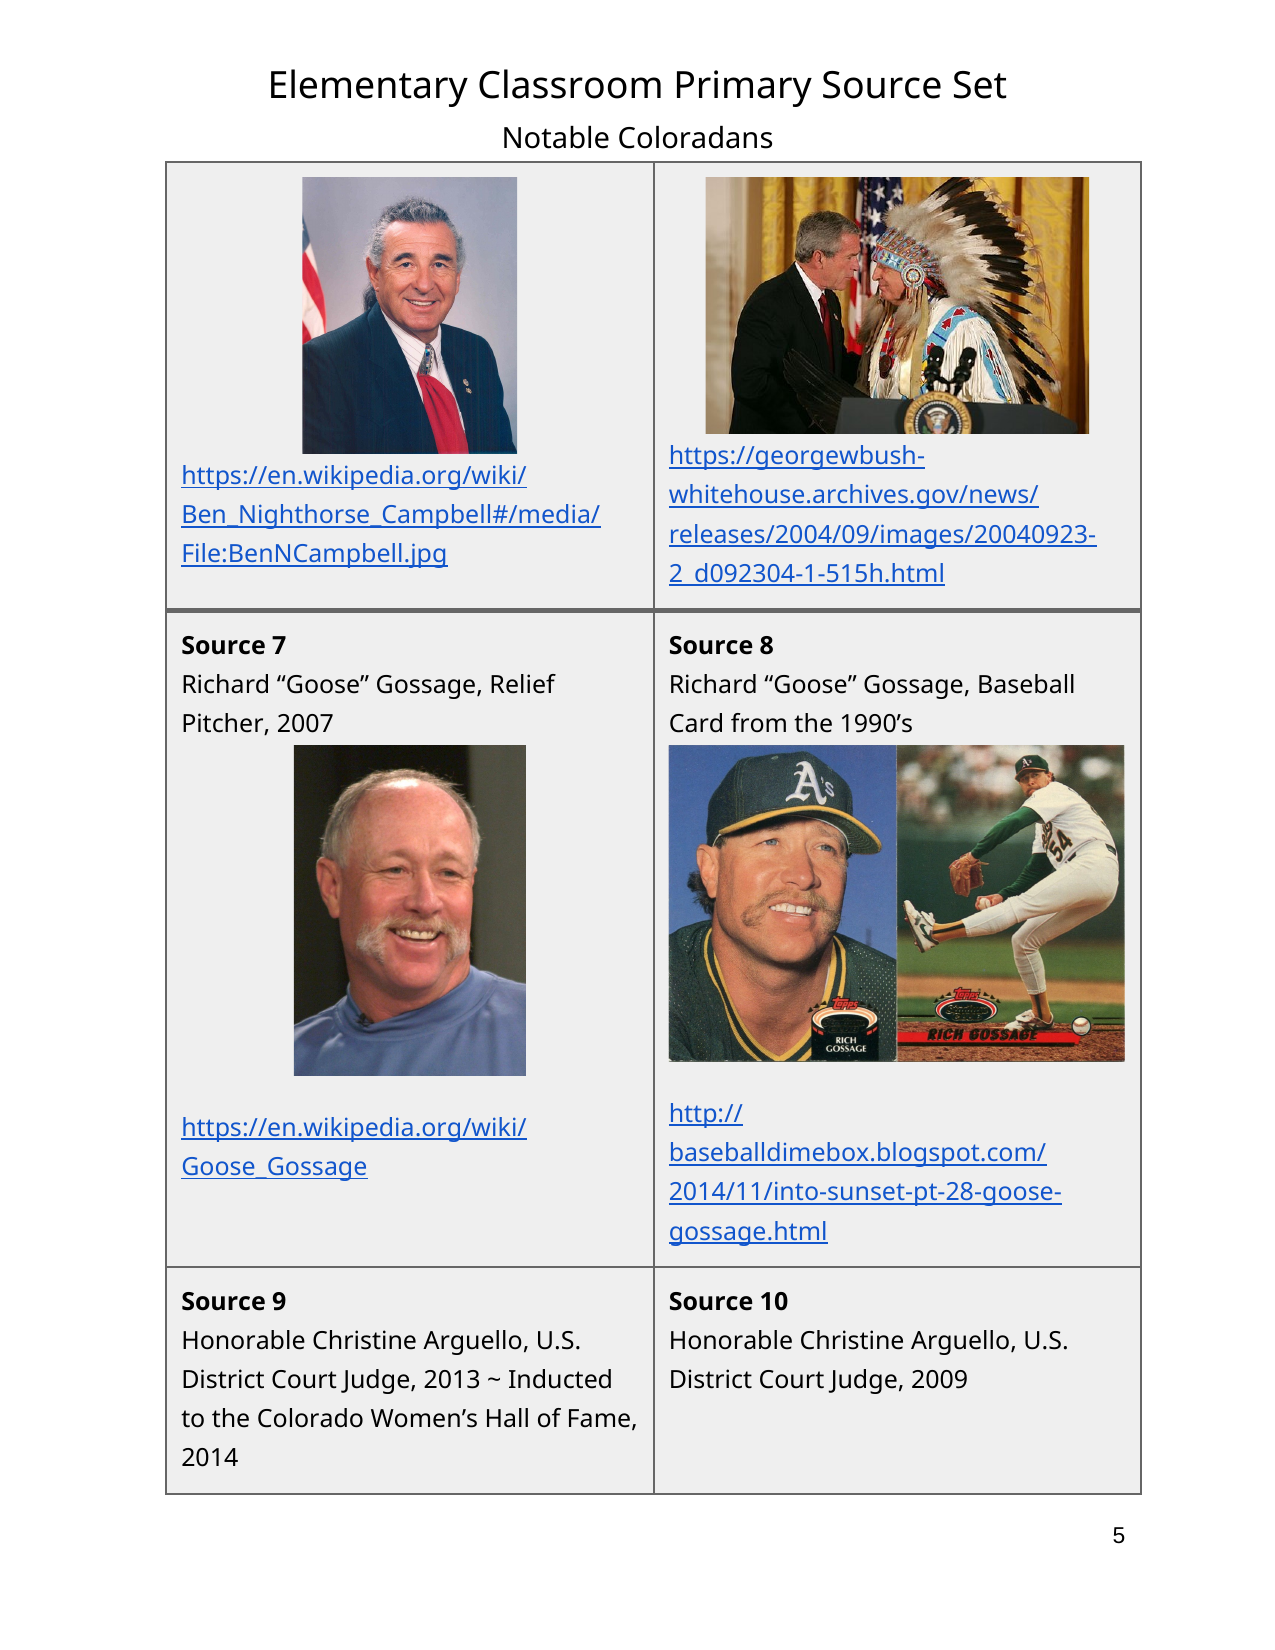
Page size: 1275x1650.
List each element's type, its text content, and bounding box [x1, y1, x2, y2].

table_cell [167, 1268, 653, 1493]
picture [668, 745, 1125, 1062]
table_header Source 7 Richard “Goose” Gossage, Relief Pitcher, 2007 https://en.wikipedia.org/wiki/Goose_Gossage [167, 613, 653, 1266]
picture [705, 177, 1090, 434]
picture [293, 745, 526, 1076]
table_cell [167, 163, 653, 608]
table_header Source 8 Richard “Goose” Gossage, Baseball Card from the 1990’s http://baseballdimebox.blogspot.com/2014/11/into-sunset-pt-28-goose-gossage.html [655, 613, 1140, 1266]
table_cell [655, 163, 1140, 608]
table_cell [655, 1268, 1140, 1493]
picture [302, 177, 518, 454]
